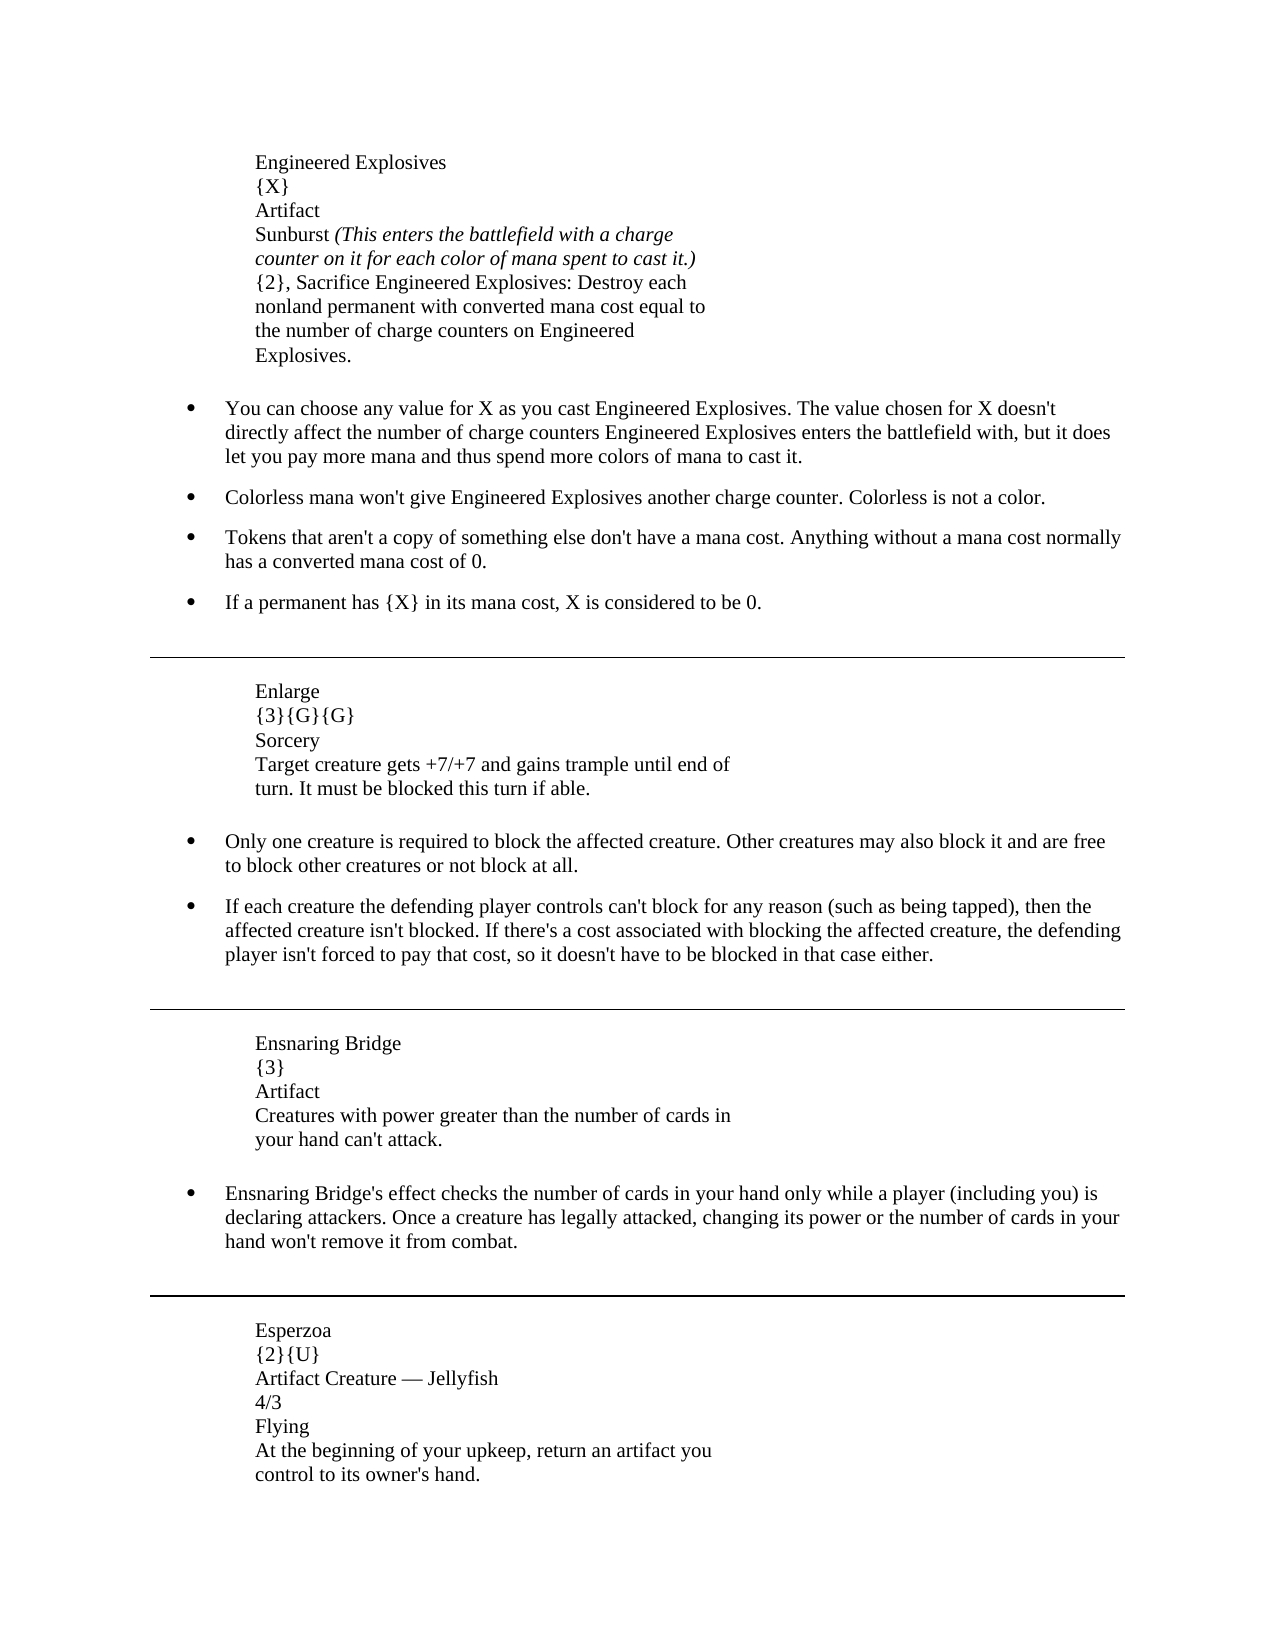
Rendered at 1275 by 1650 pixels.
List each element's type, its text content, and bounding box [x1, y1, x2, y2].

list If a permanent has {X} in its mana cost, X is considered to be 0. [187, 590, 1125, 614]
list Colorless mana won't give Engineered Explosives another charge counter. Colorless is not a color. [187, 484, 1125, 509]
list Only one creature is required to block the affected creature. Other creatures may also block it and are free to block other creatures or not block at all. [187, 829, 1125, 877]
text Esperzoa {2}{U} Artifact Creature — Jellyfish 4/3 Flying At the beginning of your upkeep, return an artifact you control to its owner's hand. [255, 1318, 735, 1486]
list Ensnaring Bridge's effect checks the number of cards in your hand only while a player (including you) is declaring attackers. Once a creature has legally attacked, changing its power or the number of cards in your hand won't remove it from combat. [187, 1181, 1125, 1253]
text Enlarge {3}{G}{G} Sorcery Target creature gets +7/+7 and gains trample until end of turn. It must be blocked this turn if able. [255, 679, 735, 800]
list If each creature the defending player controls can't block for any reason (such as being tapped), then the affected creature isn't blocked. If there's a cost associated with blocking the affected creature, the defending player isn't forced to pay that cost, so it doesn't have to be blocked in that case either. [187, 894, 1125, 966]
text Engineered Explosives {X} Artifact Sunburst (This enters the battlefield with a charge counter on it for each color of mana spent to cast it.) {2}, Sacrifice Engineered Explosives: Destroy each nonland permanent with converted mana cost equal to the number of charge counters on Engineered Explosives. [255, 150, 735, 367]
list You can choose any value for X as you cast Engineered Explosives. The value chosen for X doesn't directly affect the number of charge counters Engineered Explosives enters the battlefield with, but it does let you pay more mana and thus spend more colors of mana to cast it. [187, 396, 1125, 468]
list Tokens that aren't a copy of something else don't have a mana cost. Anything without a mana cost normally has a converted mana cost of 0. [187, 525, 1125, 573]
text Ensnaring Bridge {3} Artifact Creatures with power greater than the number of cards in your hand can't attack. [255, 1031, 735, 1151]
